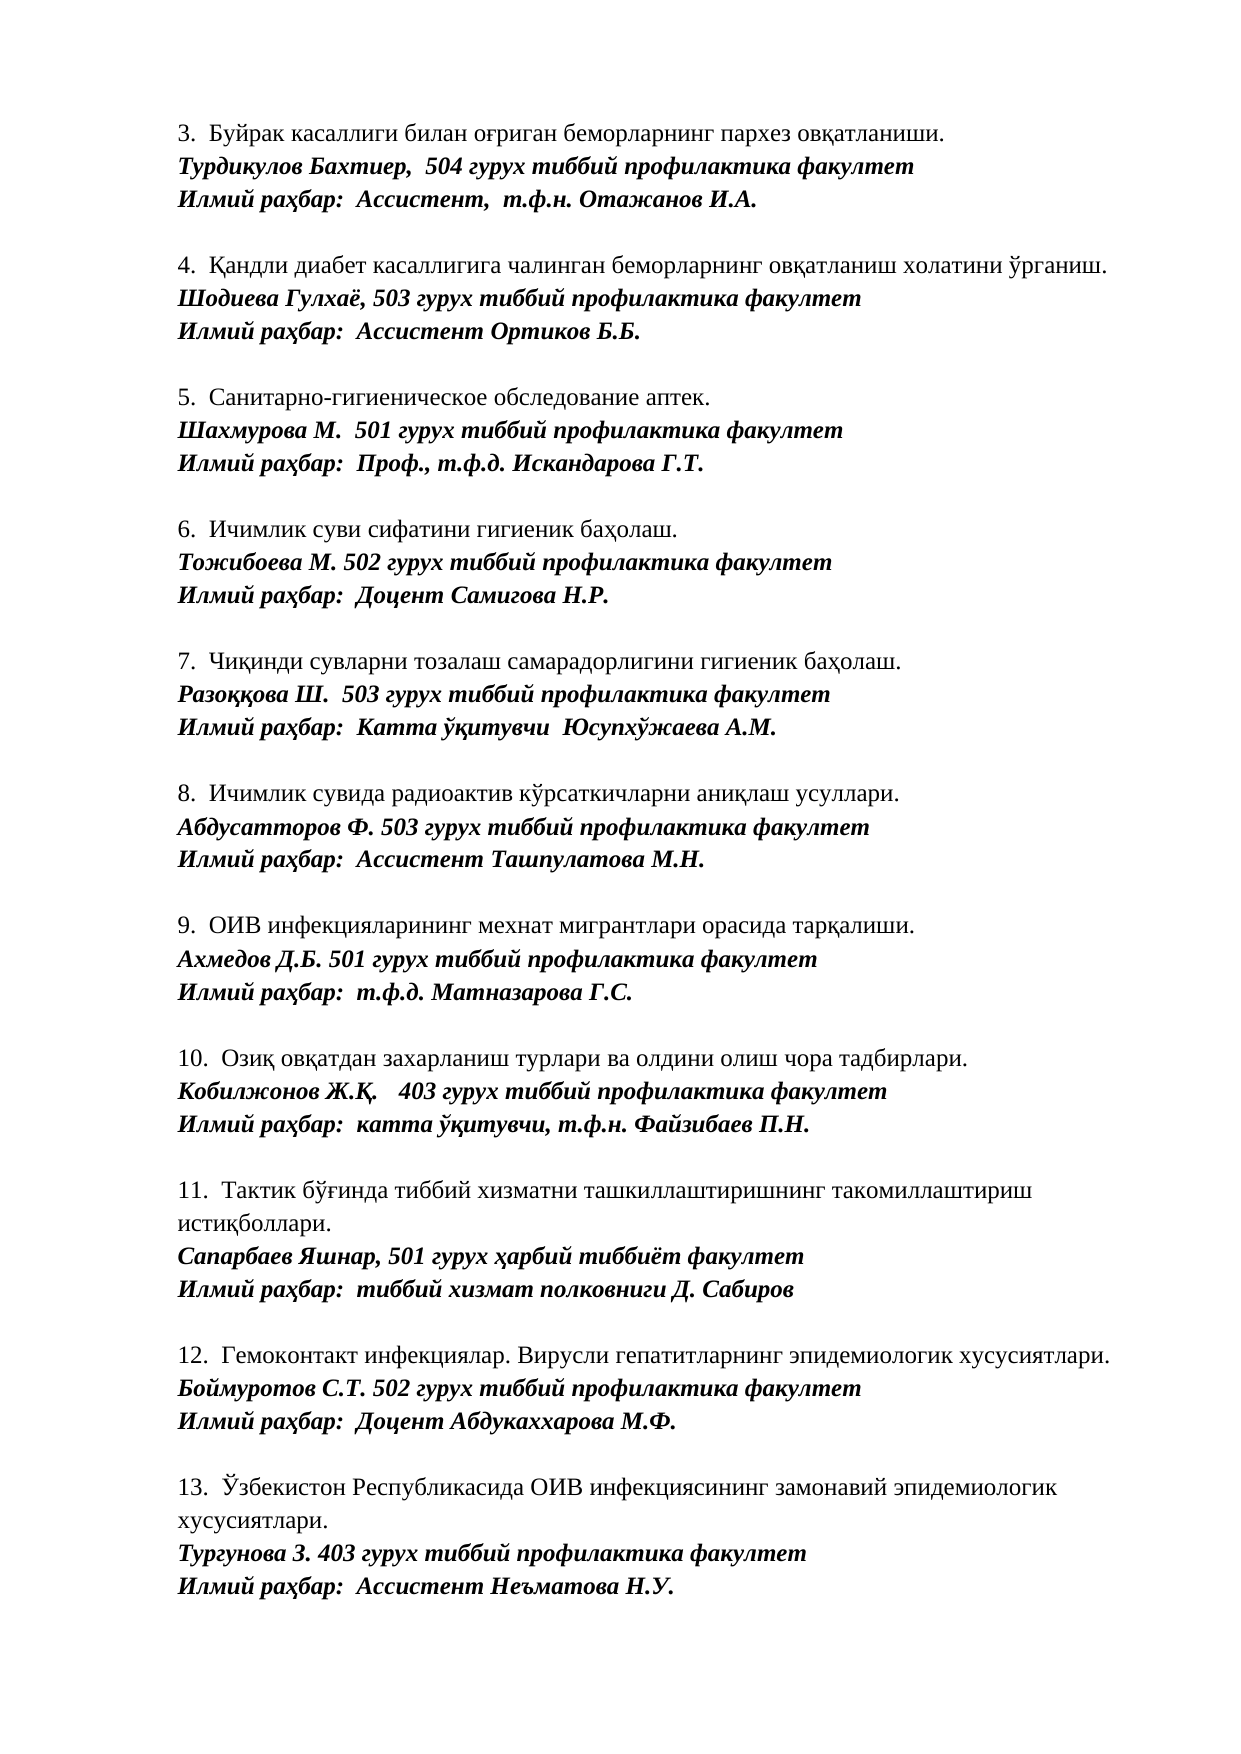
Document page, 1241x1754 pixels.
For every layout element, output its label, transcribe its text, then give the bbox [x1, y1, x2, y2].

text Илмий раҳбар: Доцент Абдукаххарова М.Ф. [177, 1406, 1152, 1435]
text Тожибоева М. 502 гурух тиббий профилактика факултет [177, 547, 1152, 576]
text Шодиева Гулхаё, 503 гурух тиббий профилактика факултет [177, 283, 1152, 312]
text Турдикулов Бахтиер, 504 гурух тиббий профилактика факултет [177, 151, 1152, 180]
text 9. ОИВ инфекцияларининг мехнат мигрантлари орасида тарқалиши. [177, 911, 1152, 939]
text Илмий раҳбар: Катта ўқитувчи Юсупхўжаева А.М. [177, 712, 1152, 741]
text 10. Озиқ овқатдан захарланиш турлари ва олдини олиш чора тадбирлари. [177, 1043, 1152, 1071]
text Илмий раҳбар: Ассистент Ортиков Б.Б. [177, 316, 1152, 345]
text 4. Қандли диабет касаллигига чалинган беморларнинг овқатланиш холатини ўрганиш. [177, 250, 1152, 279]
text Боймуротов С.Т. 502 гурух тиббий профилактика факултет [177, 1373, 1152, 1402]
text Разоққова Ш. 503 гурух тиббий профилактика факултет [177, 679, 1152, 708]
text 6. Ичимлик суви сифатини гигиеник баҳолаш. [177, 514, 1152, 543]
text Илмий раҳбар: Ассистент Ташпулатова М.Н. [177, 844, 1152, 873]
text 11. Тактик бўғинда тиббий хизматни ташкиллаштиришнинг такомиллаштириш истиқболлари. [177, 1175, 1152, 1237]
text Ахмедов Д.Б. 501 гурух тиббий профилактика факултет [177, 944, 1152, 972]
text 3. Буйрак касаллиги билан оғриган беморларнинг пархез овқатланиши. [177, 118, 1152, 147]
text Илмий раҳбар: Проф., т.ф.д. Искандарова Г.Т. [177, 448, 1152, 477]
text Шахмурова М. 501 гурух тиббий профилактика факултет [177, 415, 1152, 444]
text 13. Ўзбекистон Республикасида ОИВ инфекциясининг замонавий эпидемиологик хусусиятлари. [177, 1472, 1152, 1534]
text Илмий раҳбар: Ассистент Неъматова Н.У. [177, 1571, 1152, 1600]
text Илмий раҳбар: т.ф.д. Матназарова Г.С. [177, 977, 1152, 1005]
text Илмий раҳбар: катта ўқитувчи, т.ф.н. Файзибаев П.Н. [177, 1109, 1152, 1137]
text 12. Гемоконтакт инфекциялар. Вирусли гепатитларнинг эпидемиологик хусусиятлари. [177, 1340, 1152, 1369]
text Кобилжонов Ж.Қ. 403 гурух тиббий профилактика факултет [177, 1076, 1152, 1104]
text Илмий раҳбар: Доцент Самигова Н.Р. [177, 580, 1152, 609]
text 8. Ичимлик сувида радиоактив кўрсаткичларни аниқлаш усуллари. [177, 778, 1152, 807]
text Абдусатторов Ф. 503 гурух тиббий профилактика факултет [177, 812, 1152, 840]
text Сапарбаев Яшнар, 501 гурух ҳарбий тиббиёт факултет [177, 1241, 1152, 1269]
text Тургунова З. 403 гурух тиббий профилактика факултет [177, 1538, 1152, 1567]
text Илмий раҳбар: тиббий хизмат полковниги Д. Сабиров [177, 1274, 1152, 1303]
text 5. Санитарно-гигиеническое обследование аптек. [177, 382, 1152, 411]
text Илмий раҳбар: Ассистент, т.ф.н. Отажанов И.А. [177, 184, 1152, 213]
text 7. Чиқинди сувларни тозалаш самарадорлигини гигиеник баҳолаш. [177, 646, 1152, 675]
